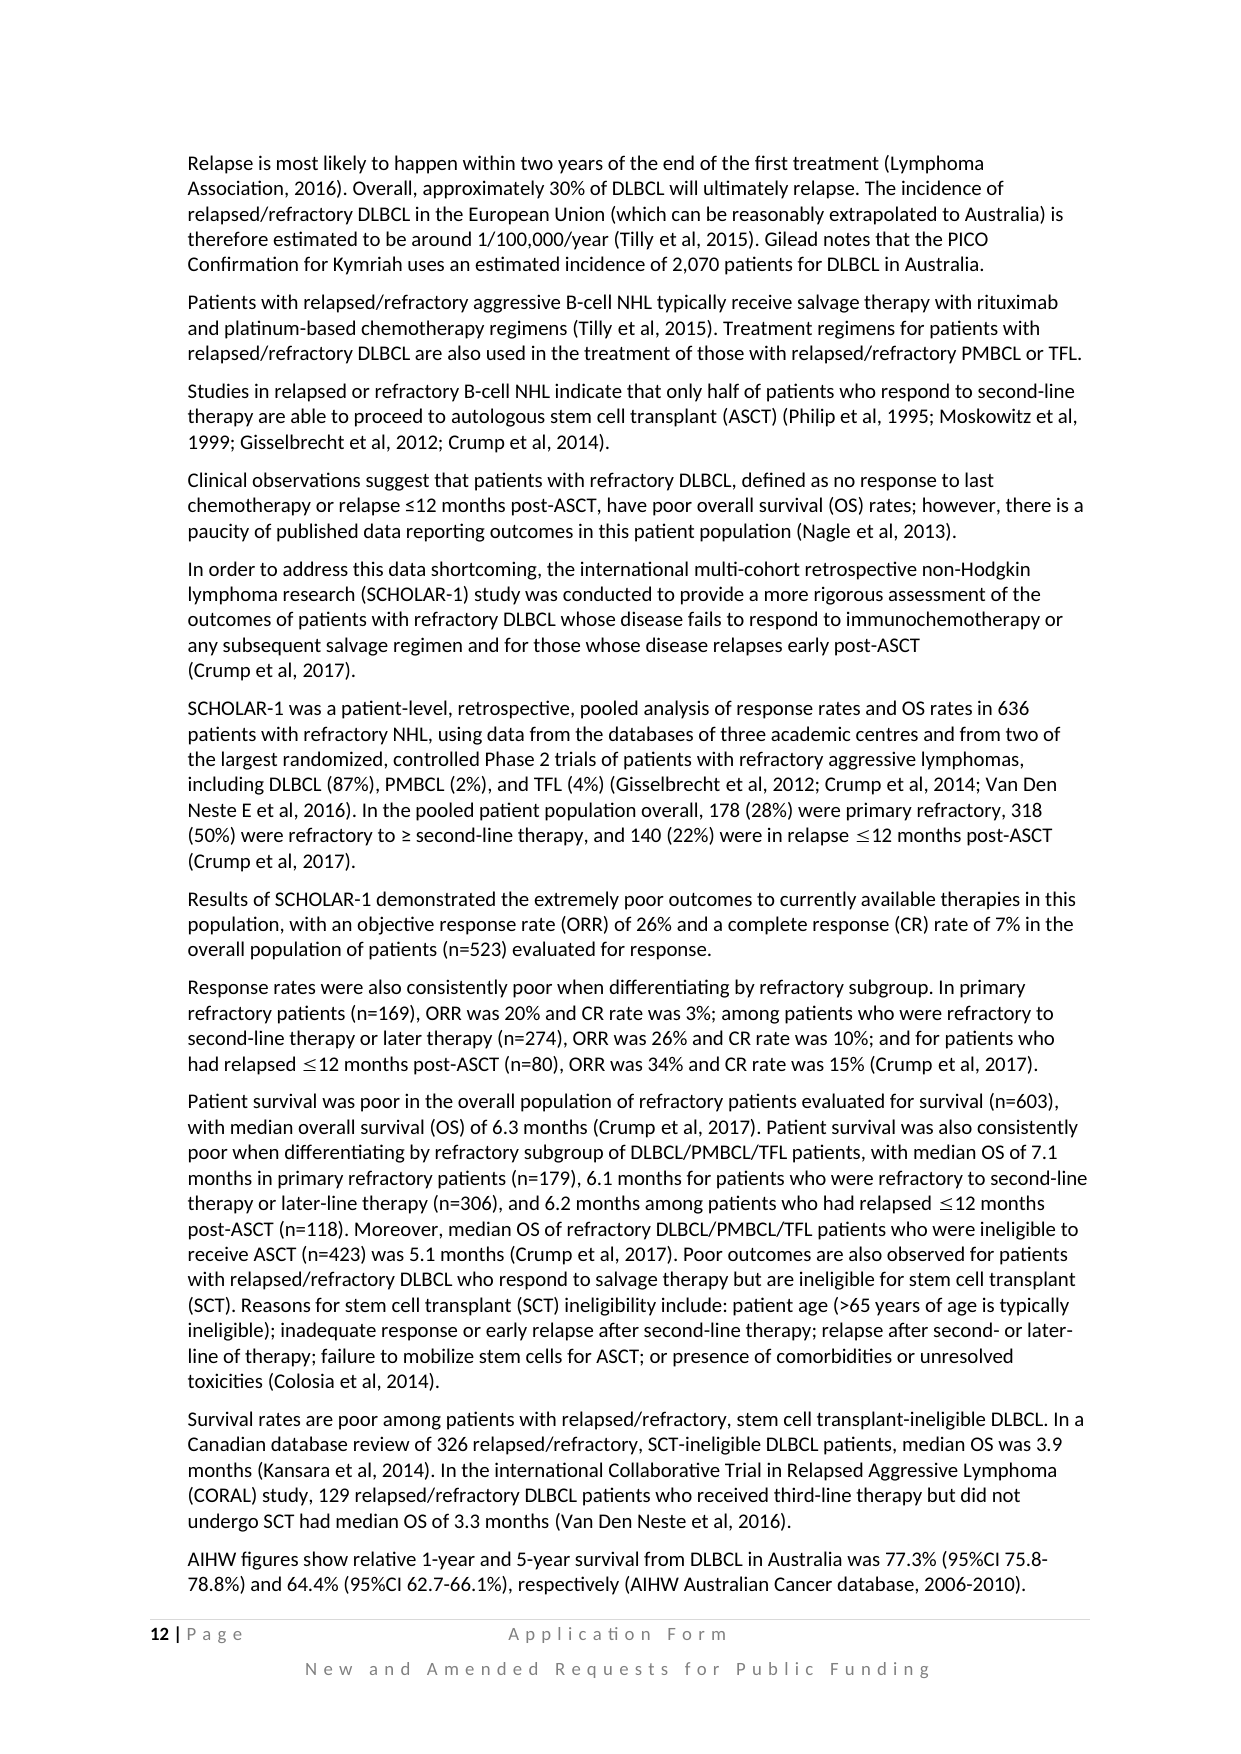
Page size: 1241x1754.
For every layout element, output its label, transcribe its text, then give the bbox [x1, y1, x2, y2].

text Patients with relapsed/refractory aggressive B-cell NHL typically receive salvage therapy with rituximab and platinum-based chemotherapy regimens (Tilly et al, 2015). Treatment regimens for patients with relapsed/refractory DLBCL are also used in the treatment of those with relapsed/refractory PMBCL or TFL. [187, 289, 1090, 366]
text Patient survival was poor in the overall population of refractory patients evaluated for survival (n=603), with median overall survival (OS) of 6.3 months (Crump et al, 2017). Patient survival was also consistently poor when differentiating by refractory subgroup of DLBCL/PMBCL/TFL patients, with median OS of 7.1 months in primary refractory patients (n=179), 6.1 months for patients who were refractory to second-line therapy or later-line therapy (n=306), and 6.2 months among patients who had relapsed 12 months post-ASCT (n=118). Moreover, median OS of refractory DLBCL/PMBCL/TFL patients who were ineligible to receive ASCT (n=423) was 5.1 months (Crump et al, 2017). Poor outcomes are also observed for patients with relapsed/refractory DLBCL who respond to salvage therapy but are ineligible for stem cell transplant (SCT). Reasons for stem cell transplant (SCT) ineligibility include: patient age (>65 years of age is typically ineligible); inadequate response or early relapse after second-line therapy; relapse after second- or later-line of therapy; failure to mobilize stem cells for ASCT; or presence of comorbidities or unresolved toxicities (Colosia et al, 2014). [187, 1089, 1090, 1394]
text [187, 1546, 1090, 1597]
text SCHOLAR-1 was a patient-level, retrospective, pooled analysis of response rates and OS rates in 636 patients with refractory NHL, using data from the databases of three academic centres and from two of the largest randomized, controlled Phase 2 trials of patients with refractory aggressive lymphomas, including DLBCL (87%), PMBCL (2%), and TFL (4%) (Gisselbrecht et al, 2012; Crump et al, 2014; Van Den Neste E et al, 2016). In the pooled patient population overall, 178 (28%) were primary refractory, 318 (50%) were refractory to ≥ second-line therapy, and 140 (22%) were in relapse 12 months post-ASCT (Crump et al, 2017). [187, 695, 1090, 873]
text In order to address this data shortcoming, the international multi-cohort retrospective non-Hodgkin lymphoma research (SCHOLAR-1) study was conducted to provide a more rigorous assessment of the outcomes of patients with refractory DLBCL whose disease fails to respond to immunochemotherapy or any subsequent salvage regimen and for those whose disease relapses early post-ASCT (Crump et al, 2017). [187, 556, 1090, 683]
text Studies in relapsed or refractory B-cell NHL indicate that only half of patients who respond to second-line therapy are able to proceed to autologous stem cell transplant (ASCT) (Philip et al, 1995; Moskowitz et al, 1999; Gisselbrecht et al, 2012; Crump et al, 2014). [187, 378, 1090, 454]
text Response rates were also consistently poor when differentiating by refractory subgroup. In primary refractory patients (n=169), ORR was 20% and CR rate was 3%; among patients who were refractory to second-line therapy or later therapy (n=274), ORR was 26% and CR rate was 10%; and for patients who had relapsed 12 months post-ASCT (n=80), ORR was 34% and CR rate was 15% (Crump et al, 2017). [187, 974, 1090, 1076]
text Survival rates are poor among patients with relapsed/refractory, stem cell transplant-ineligible DLBCL. In a Canadian database review of 326 relapsed/refractory, SCT-ineligible DLBCL patients, median OS was 3.9 months (Kansara et al, 2014). In the international Collaborative Trial in Relapsed Aggressive Lymphoma (CORAL) study, 129 relapsed/refractory DLBCL patients who received third-line therapy but did not undergo SCT had median OS of 3.3 months (Van Den Neste et al, 2016). [187, 1406, 1090, 1533]
text Relapse is most likely to happen within two years of the end of the first treatment (Lymphoma Association, 2016). Overall, approximately 30% of DLBCL will ultimately relapse. The incidence of relapsed/refractory DLBCL in the European Union (which can be reasonably extrapolated to Australia) is therefore estimated to be around 1/100,000/year (Tilly et al, 2015). Gilead notes that the PICO Confirmation for Kymriah uses an estimated incidence of 2,070 patients for DLBCL in Australia. [187, 150, 1090, 277]
text Clinical observations suggest that patients with refractory DLBCL, defined as no response to last chemotherapy or relapse ≤12 months post-ASCT, have poor overall survival (OS) rates; however, there is a paucity of published data reporting outcomes in this patient population (Nagle et al, 2013). [187, 467, 1090, 543]
text Results of SCHOLAR-1 demonstrated the extremely poor outcomes to currently available therapies in this population, with an objective response rate (ORR) of 26% and a complete response (CR) rate of 7% in the overall population of patients (n=523) evaluated for response. [187, 886, 1090, 962]
